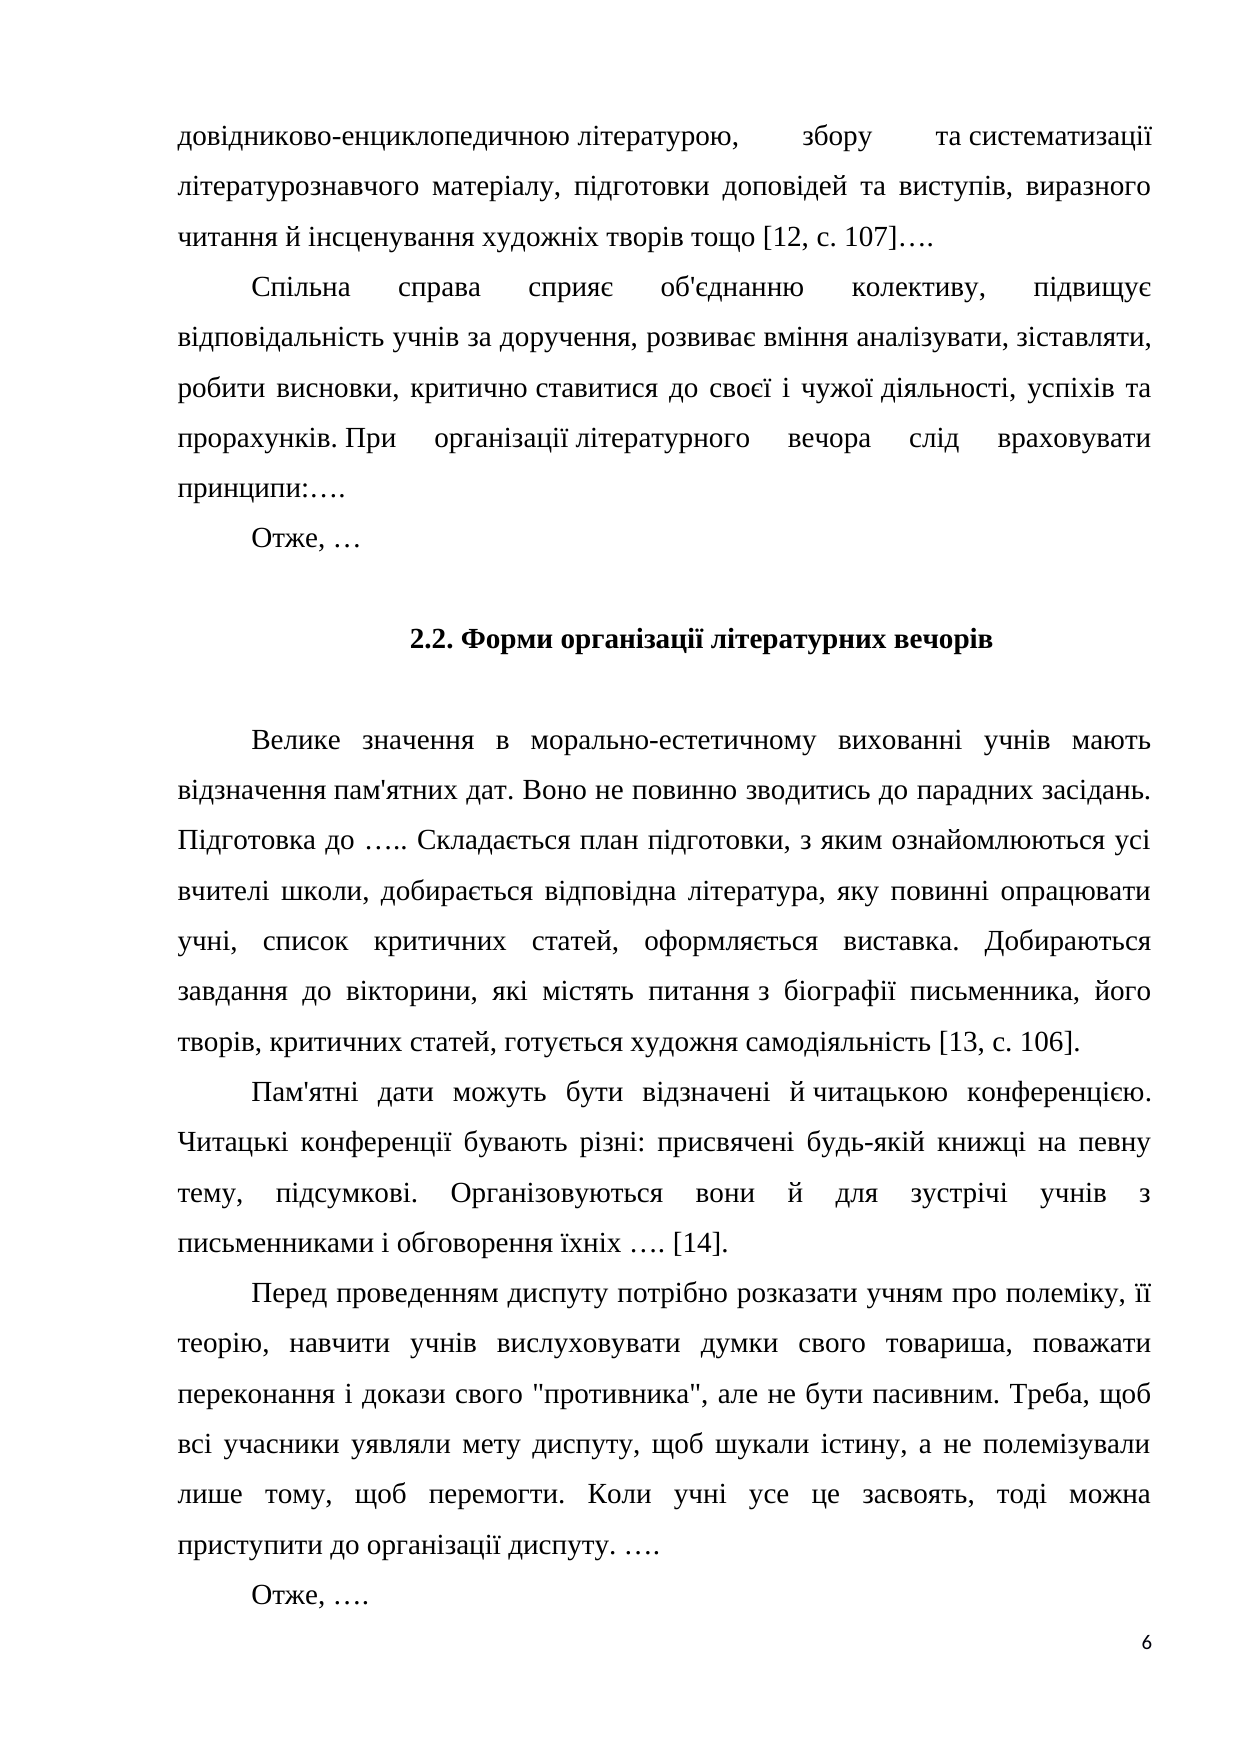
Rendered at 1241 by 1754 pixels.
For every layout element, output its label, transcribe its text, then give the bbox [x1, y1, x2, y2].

text 2.2. Форми організації літературних вечорів [177, 621, 461, 655]
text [177, 118, 1152, 252]
text Велике значення в морально-естетичному вихованні учнів мають відзначення пам'ятних дат. Воно не повинно зводитись до парадних засідань. Підготовка до ….. Складається план підготовки, з яким ознайомлюються усі вчителі школи, добирається відповідна література, яку повинні опрацювати учні, список критичних статей, оформляється виставка. Добираються завдання до вікторини, які містять питання з біографії письменника, його творів, критичних статей, готується художня самодіяльність [13, c. 106]. [177, 722, 1152, 1057]
text 2.2. Форми організації літературних вечорів [711, 621, 1152, 655]
text Пам'ятні дати можуть бути відзначені й читацькою конференцією. Читацькі конференції бувають різні: присвячені будь-якій книжці на певну тему, підсумкові. Організовуються вони й для зустрічі учнів з письменниками і обговорення їхніх …. [14]. [177, 1074, 1152, 1258]
text Отже, … [177, 521, 1152, 554]
text Перед проведенням диспуту потрібно розказати учням про полеміку, її теорію, навчити учнів вислуховувати думки свого товариша, поважати переконання і докази свого "противника", але не бути пасивним. Треба, щоб всі учасники уявляли мету диспуту, щоб шукали істину, а не полемізували лише тому, щоб перемогти. Коли учні усе це засвоять, тоді можна приступити до організації диспуту. …. [177, 1275, 1152, 1560]
text Отже, …. [177, 1577, 1152, 1611]
text Спільна справа сприяє об'єднанню колективу, підвищує відповідальність учнів за доручення, розвиває вміння аналізувати, зіставляти, робити висновки, критично ставитися до своєї і чужої діяльності, успіхів та прорахунків. При організації літературного вечора слід враховувати принципи:…. [177, 269, 1152, 504]
